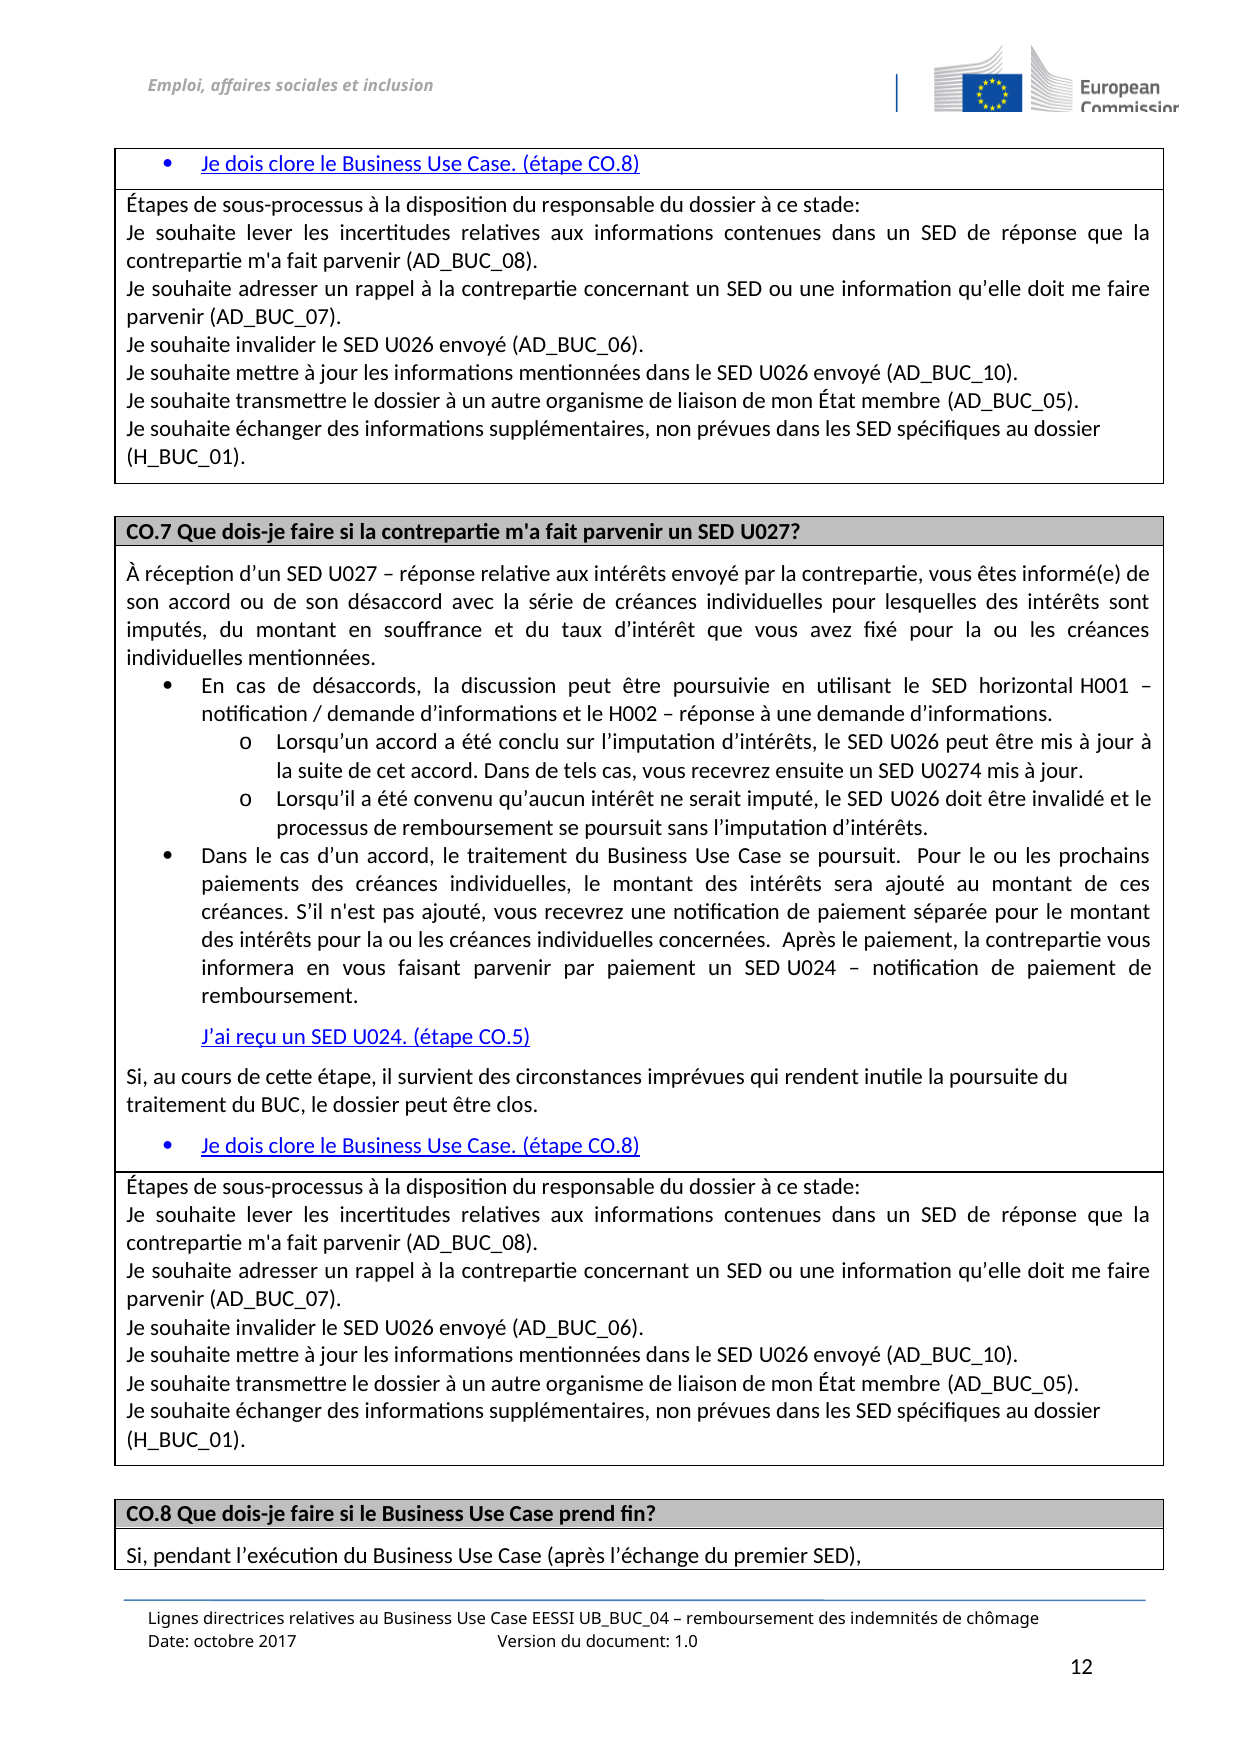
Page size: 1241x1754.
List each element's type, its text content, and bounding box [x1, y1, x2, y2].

table_cell Étapes de sous-processus à la disposition du responsable du dossier à ce stade: Je souhaite lever les incertitudes relatives aux informations contenues dans un SED de réponse que la contrepartie m'a fait parvenir (AD_BUC_08). Je souhaite adresser un rappel à la contrepartie concernant un SED ou une information qu’elle doit me faire parvenir (AD_BUC_07). Je souhaite invalider le SED U026 envoyé (AD_BUC_06). Je souhaite mettre à jour les informations mentionnées dans le SED U026 envoyé (AD_BUC_10). Je souhaite transmettre le dossier à un autre organisme de liaison de mon État membre (AD_BUC_05). Je souhaite échanger des informations supplémentaires, non prévues dans les SED spécifiques au dossier (H_BUC_01). [116, 190, 1163, 483]
table_header CO.7 Que dois-je faire si la contrepartie m'a fait parvenir un SED U027? [116, 517, 1163, 545]
table_cell Étapes de sous-processus à la disposition du responsable du dossier à ce stade: Je souhaite lever les incertitudes relatives aux informations contenues dans un SED de réponse que la contrepartie m'a fait parvenir (AD_BUC_08). Je souhaite adresser un rappel à la contrepartie concernant un SED ou une information qu’elle doit me faire parvenir (AD_BUC_07). Je souhaite invalider le SED U026 envoyé (AD_BUC_06). Je souhaite mettre à jour les informations mentionnées dans le SED U026 envoyé (AD_BUC_10). Je souhaite transmettre le dossier à un autre organisme de liaison de mon État membre (AD_BUC_05). Je souhaite échanger des informations supplémentaires, non prévues dans les SED spécifiques au dossier (H_BUC_01). [116, 1173, 1163, 1465]
table_header CO.8 Que dois-je faire si le Business Use Case prend fin? [116, 1500, 1163, 1527]
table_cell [116, 1529, 1163, 1569]
table_cell À réception d’un SED U027 – réponse relative aux intérêts envoyé par la contrepartie, vous êtes informé(e) de son accord ou de son désaccord avec la série de créances individuelles pour lesquelles des intérêts sont imputés, du montant en souffrance et du taux d’intérêt que vous avez fixé pour la ou les créances individuelles mentionnées. En cas de désaccords, la discussion peut être poursuivie en utilisant le SED horizontal H001 – notification / demande d’informations et le H002 – réponse à une demande d’informations. Lorsqu’un accord a été conclu sur l’imputation d’intérêts, le SED U026 peut être mis à jour à la suite de cet accord. Dans de tels cas, vous recevrez ensuite un SED U0274 mis à jour. Lorsqu’il a été convenu qu’aucun intérêt ne serait imputé, le SED U026 doit être invalidé et le processus de remboursement se poursuit sans l’imputation d’intérêts. Dans le cas d’un accord, le traitement du Business Use Case se poursuit. Pour le ou les prochains paiements des créances individuelles, le montant des intérêts sera ajouté au montant de ces créances. S’il n'est pas ajouté, vous recevrez une notification de paiement séparée pour le montant des intérêts pour la ou les créances individuelles concernées. Après le paiement, la contrepartie vous informera en vous faisant parvenir par paiement un SED U024 – notification de paiement de remboursement. J’ai reçu un SED U024. (étape CO.5) Si, au cours de cette étape, il survient des circonstances imprévues qui rendent inutile la poursuite du traitement du BUC, le dossier peut être clos. Je dois clore le Business Use Case. (étape CO.8) [116, 546, 1163, 1171]
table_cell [116, 149, 1163, 189]
picture [894, 45, 1178, 111]
